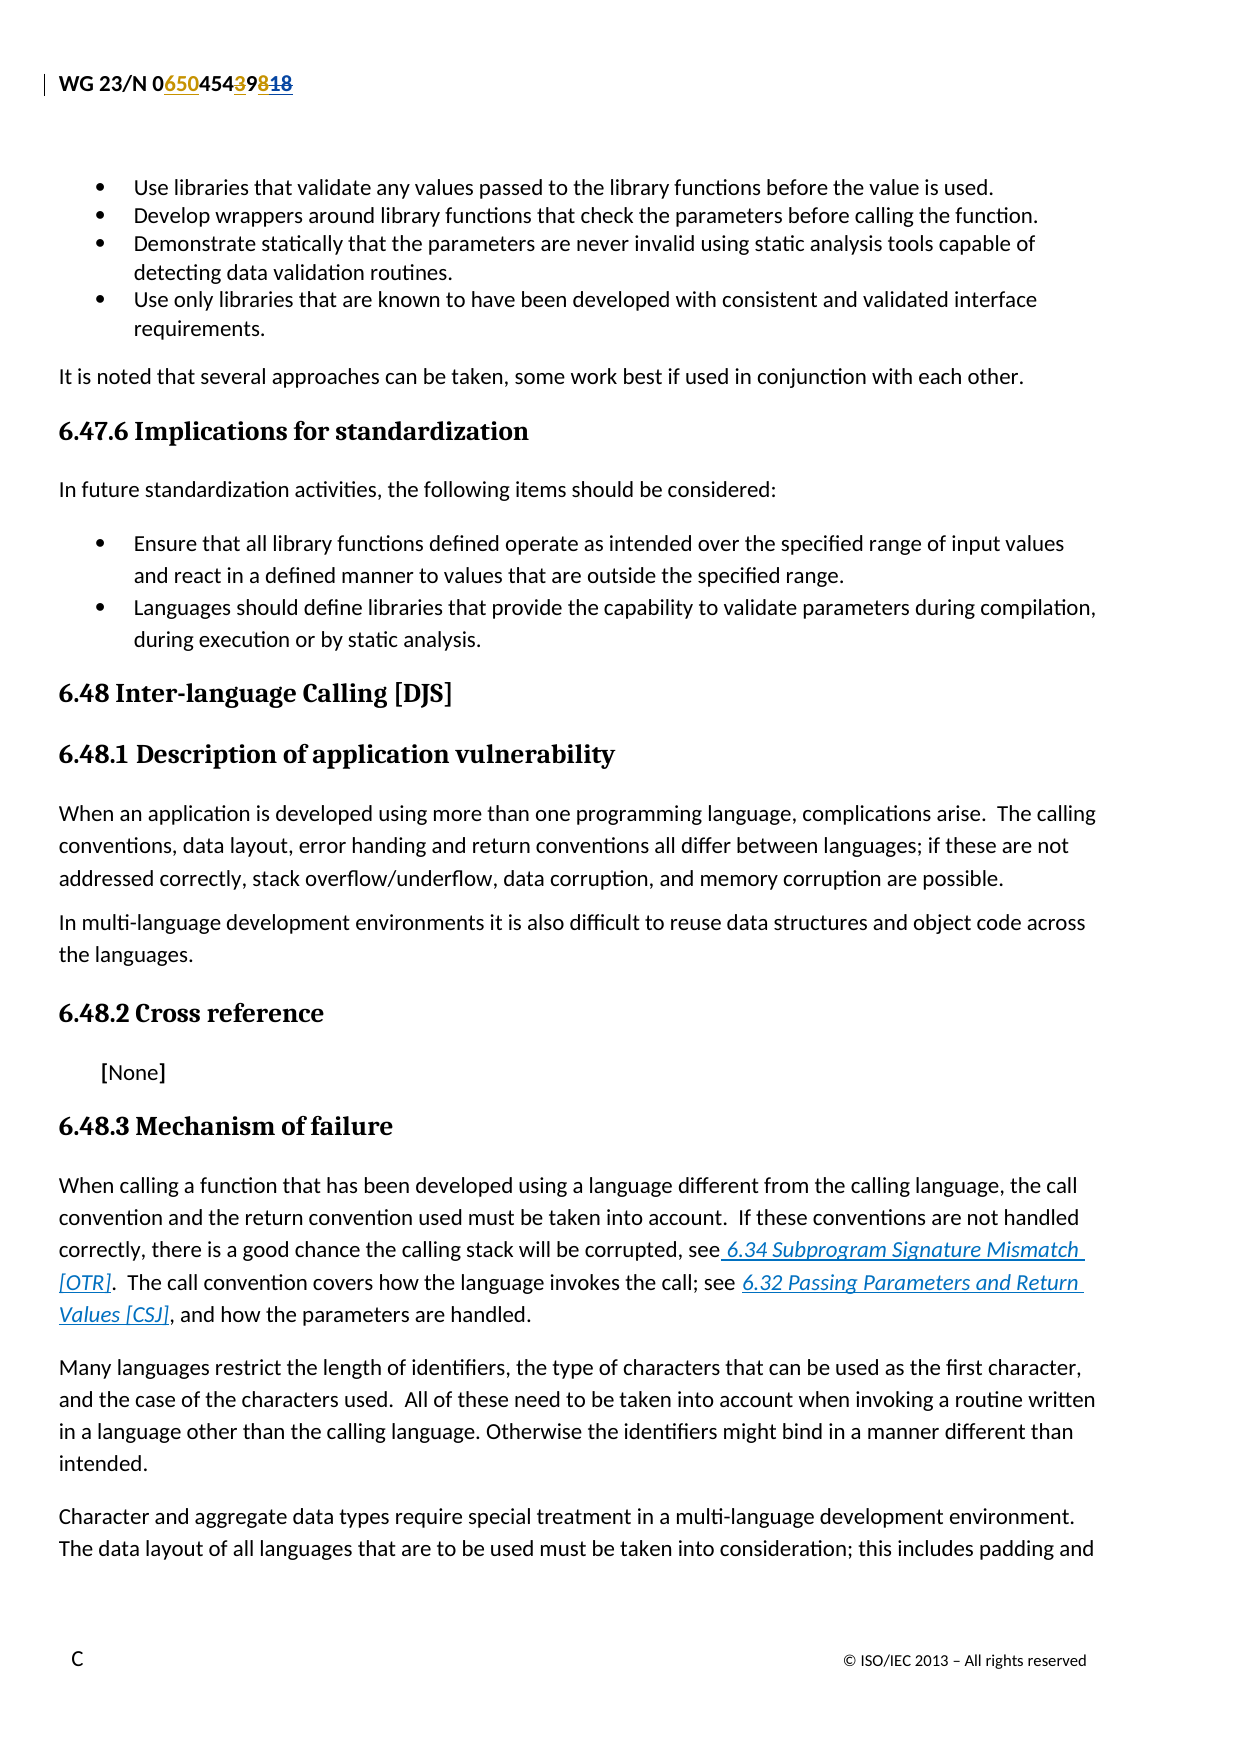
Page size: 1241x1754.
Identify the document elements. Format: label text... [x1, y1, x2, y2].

list Use libraries that validate any values passed to the library functions before the value is used. [96, 173, 1099, 202]
list Ensure that all library functions defined operate as intended over the specified range of input values and react in a defined manner to values that are outside the specified range. [96, 529, 1099, 589]
list Develop wrappers around library functions that check the parameters before calling the function. [96, 202, 1099, 229]
subtitle 6.48 Inter-language Calling [DJS] [58, 678, 1099, 709]
text It is noted that several approaches can be taken, some work best if used in conjunction with each other. [58, 362, 1099, 391]
text Many languages restrict the length of identifiers, the type of characters that can be used as the first character, and the case of the characters used. All of these need to be taken into account when invoking a routine written in a language other than the calling language. Otherwise the identifiers might bind in a manner different than intended. [58, 1353, 1099, 1477]
subtitle 6.48.3 Mechanism of failure [58, 1111, 1099, 1142]
text When calling a function that has been developed using a language different from the calling language, the call convention and the return convention used must be taken into account. If these conventions are not handled correctly, there is a good chance the calling stack will be corrupted, see . The call convention covers how the language invokes the call; see , and how the parameters are handled. [58, 1171, 1099, 1328]
list Languages should define libraries that provide the capability to validate parameters during compilation, during execution or by static analysis. [96, 593, 1099, 653]
subtitle 6.48.2 Cross reference [58, 998, 1099, 1029]
text In multi-language development environments it is also difficult to reuse data structures and object code across the languages. [58, 908, 1099, 969]
list Demonstrate statically that the parameters are never invalid using static analysis tools capable of detecting data validation routines. [96, 229, 1099, 286]
text When an application is developed using more than one programming language, complications arise. The calling conventions, data layout, error handing and return conventions all differ between languages; if these are not addressed correctly, stack overflow/underflow, data corruption, and memory corruption are possible. [58, 799, 1099, 892]
list Use only libraries that are known to have been developed with consistent and validated interface requirements. [96, 286, 1099, 342]
subtitle 6.47.6 Implications for standardization [58, 416, 1099, 447]
subtitle 6.48.1 Description of application vulnerability [58, 739, 1099, 770]
text In future standardization activities, the following items should be considered: [58, 476, 1099, 504]
text [None] [101, 1058, 1099, 1086]
